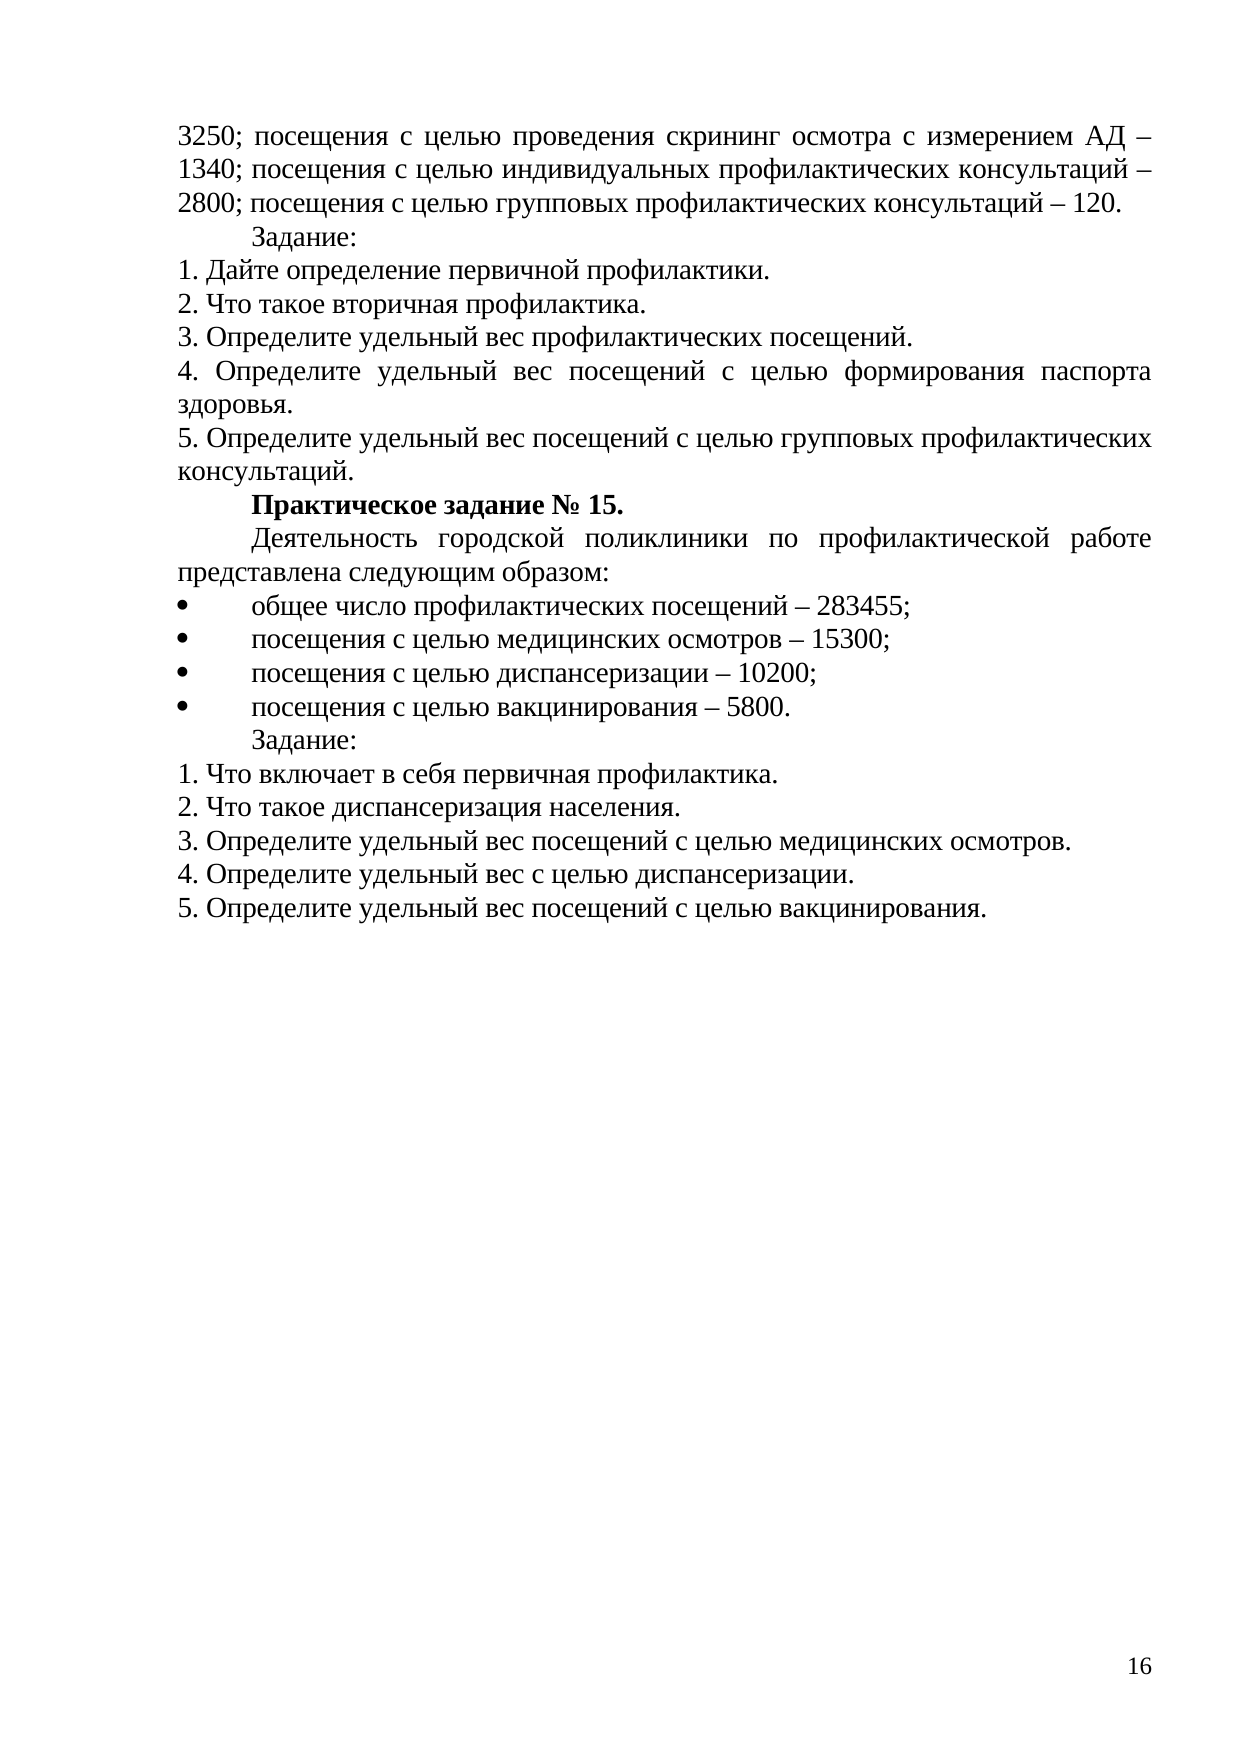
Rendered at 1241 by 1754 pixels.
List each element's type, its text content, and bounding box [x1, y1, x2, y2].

list посещения с целью медицинских осмотров – 15300; [177, 621, 1152, 655]
text Задание: [177, 219, 1152, 252]
text 2. Что такое вторичная профилактика. [177, 286, 1152, 319]
text 5. Определите удельный вес посещений с целью вакцинирования. [177, 890, 1152, 923]
text 5. Определите удельный вес посещений с целью групповых профилактических консультаций. [177, 420, 1152, 487]
text Деятельность городской поликлиники по профилактической работе представлена следующим образом: [177, 521, 1152, 588]
text 3. Определите удельный вес профилактических посещений. [177, 319, 1152, 353]
text 4. Определите удельный вес с целью диспансеризации. [177, 856, 1152, 890]
list общее число профилактических посещений – 283455; [177, 588, 1152, 621]
list посещения с целью вакцинирования – 5800. [177, 689, 1152, 722]
text 2. Что такое диспансеризация населения. [177, 789, 1152, 823]
text 1. Что включает в себя первичная профилактика. [177, 756, 1152, 789]
text 4. Определите удельный вес посещений с целью формирования паспорта здоровья. [177, 353, 1152, 420]
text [177, 118, 1152, 219]
list посещения с целью диспансеризации – 10200; [177, 655, 1152, 689]
text 3. Определите удельный вес посещений с целью медицинских осмотров. [177, 823, 1152, 856]
text 1. Дайте определение первичной профилактики. [177, 252, 1152, 286]
text Практическое задание № 15. [177, 487, 1152, 521]
text Задание: [177, 722, 1152, 756]
